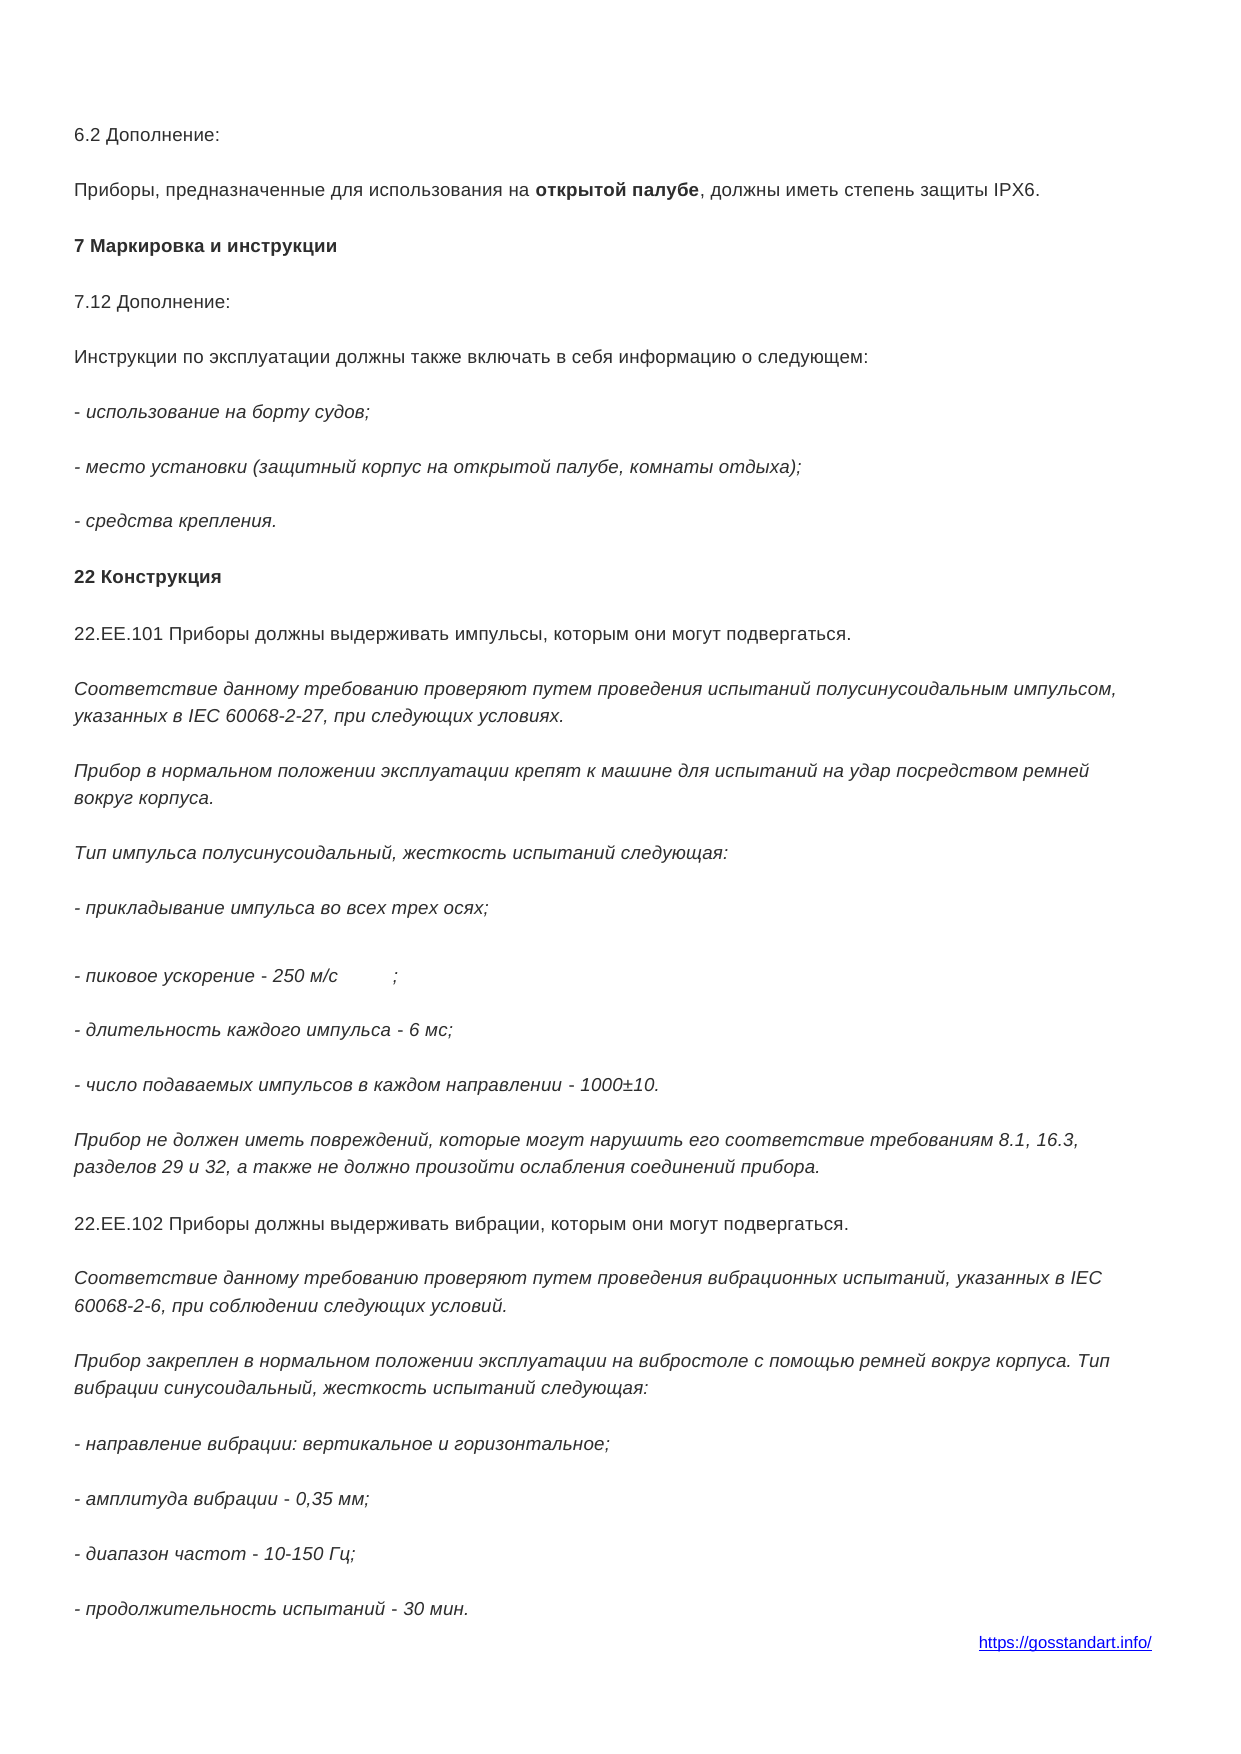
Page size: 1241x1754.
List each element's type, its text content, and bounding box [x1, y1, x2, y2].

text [74, 1427, 1152, 1619]
text 22.ЕЕ.101 Приборы должны выдерживать импульсы, которым они могут подвергаться. Соответствие данному требованию проверяют путем проведения испытаний полусинусоидальным импульсом, указанных в IEC 60068-2-27, при следующих условиях. Прибор в нормальном положении эксплуатации крепят к машине для испытаний на удар посредством ремней вокруг корпуса. Тип импульса полусинусоидальный, жесткость испытаний следующая: - прикладывание импульса во всех трех осях; - пиковое ускорение - 250 м/с; - длительность каждого импульса - 6 мс; - число подаваемых импульсов в каждом направлении - 1000±10. Прибор не должен иметь повреждений, которые могут нарушить его соответствие требованиям 8.1, 16.3, разделов 29 и 32, а также не должно произойти ослабления соединений прибора. [74, 617, 1152, 1207]
text 7.12 Дополнение: Инструкции по эксплуатации должны также включать в себя информацию о следующем: - использование на борту судов; - место установки (защитный корпус на открытой палубе, комнаты отдыха); - средства крепления. [74, 285, 1152, 561]
text 22.ЕЕ.102 Приборы должны выдерживать вибрации, которым они могут подвергаться. Соответствие данному требованию проверяют путем проведения вибрационных испытаний, указанных в IEC 60068-2-6, при соблюдении следующих условий. Прибор закреплен в нормальном положении эксплуатации на вибростоле с помощью ремней вокруг корпуса. Тип вибрации синусоидальный, жесткость испытаний следующая: [74, 1207, 1152, 1427]
text 7 Маркировка и инструкции [74, 229, 1152, 285]
text 22 Конструкция [74, 561, 1152, 617]
text 6.2 Дополнение: Приборы, предназначенные для использования на открытой палубе, должны иметь степень защиты IPX6. [74, 118, 1152, 229]
